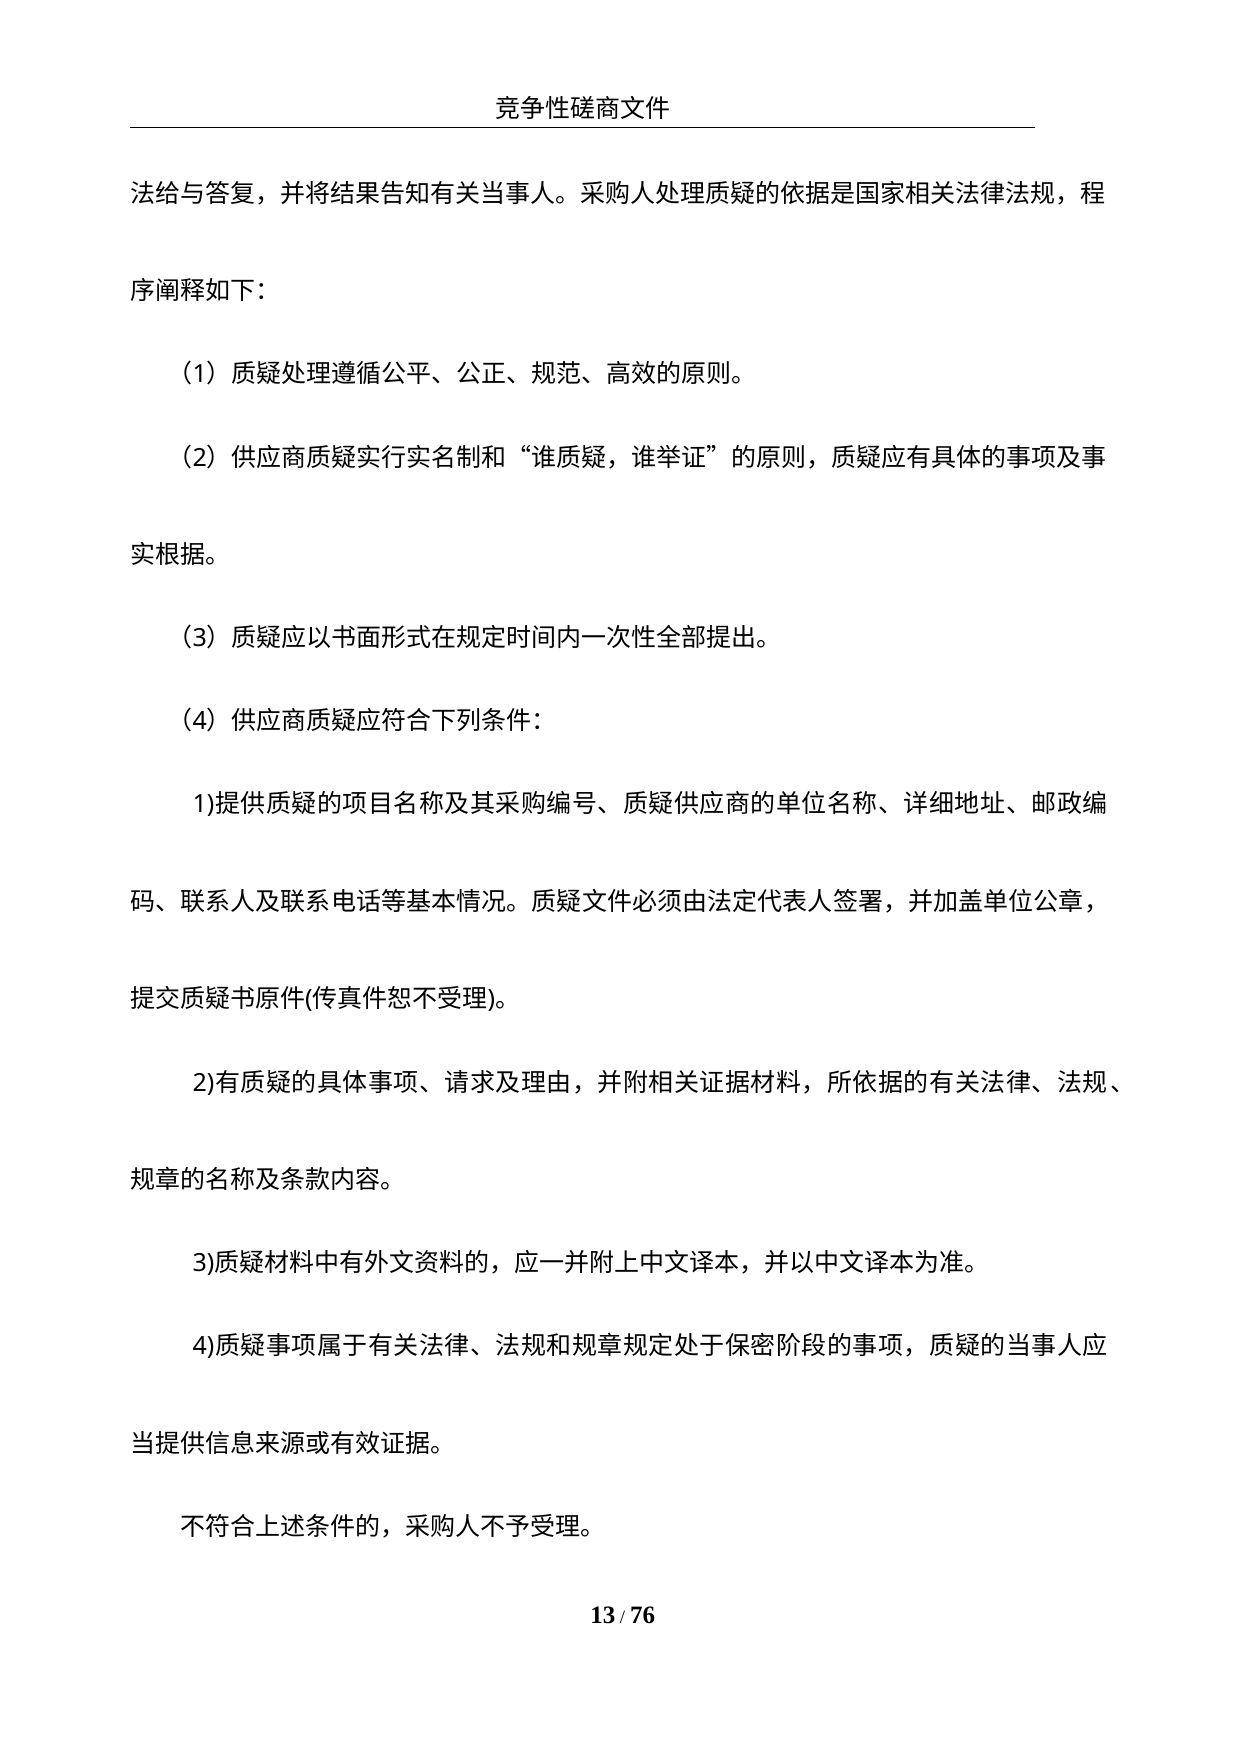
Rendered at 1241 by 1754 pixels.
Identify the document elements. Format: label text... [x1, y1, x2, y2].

text （2）供应商质疑实行实名制和“谁质疑，谁举证”的原则，质疑应有具体的事项及事实根据。 [130, 423, 1110, 585]
text 4)质疑事项属于有关法律、法规和规章规定处于保密阶段的事项，质疑的当事人应当提供信息来源或有效证据。 [130, 1311, 1110, 1474]
text 不符合上述条件的，采购人不予受理。 [130, 1492, 1110, 1557]
text （1）质疑处理遵循公平、公正、规范、高效的原则。 [130, 339, 1110, 404]
text 2)有质疑的具体事项、请求及理由，并附相关证据材料，所依据的有关法律、法规、规章的名称及条款内容。 [130, 1048, 1110, 1210]
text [130, 159, 1110, 321]
text 1)提供质疑的项目名称及其采购编号、质疑供应商的单位名称、详细地址、邮政编码、联系人及联系电话等基本情况。质疑文件必须由法定代表人签署，并加盖单位公章，提交质疑书原件(传真件恕不受理)。 [130, 769, 1110, 1029]
text （3）质疑应以书面形式在规定时间内一次性全部提出。 [130, 603, 1110, 668]
text 3)质疑材料中有外文资料的，应一并附上中文译本，并以中文译本为准。 [130, 1228, 1110, 1293]
text （4）供应商质疑应符合下列条件： [130, 686, 1110, 751]
